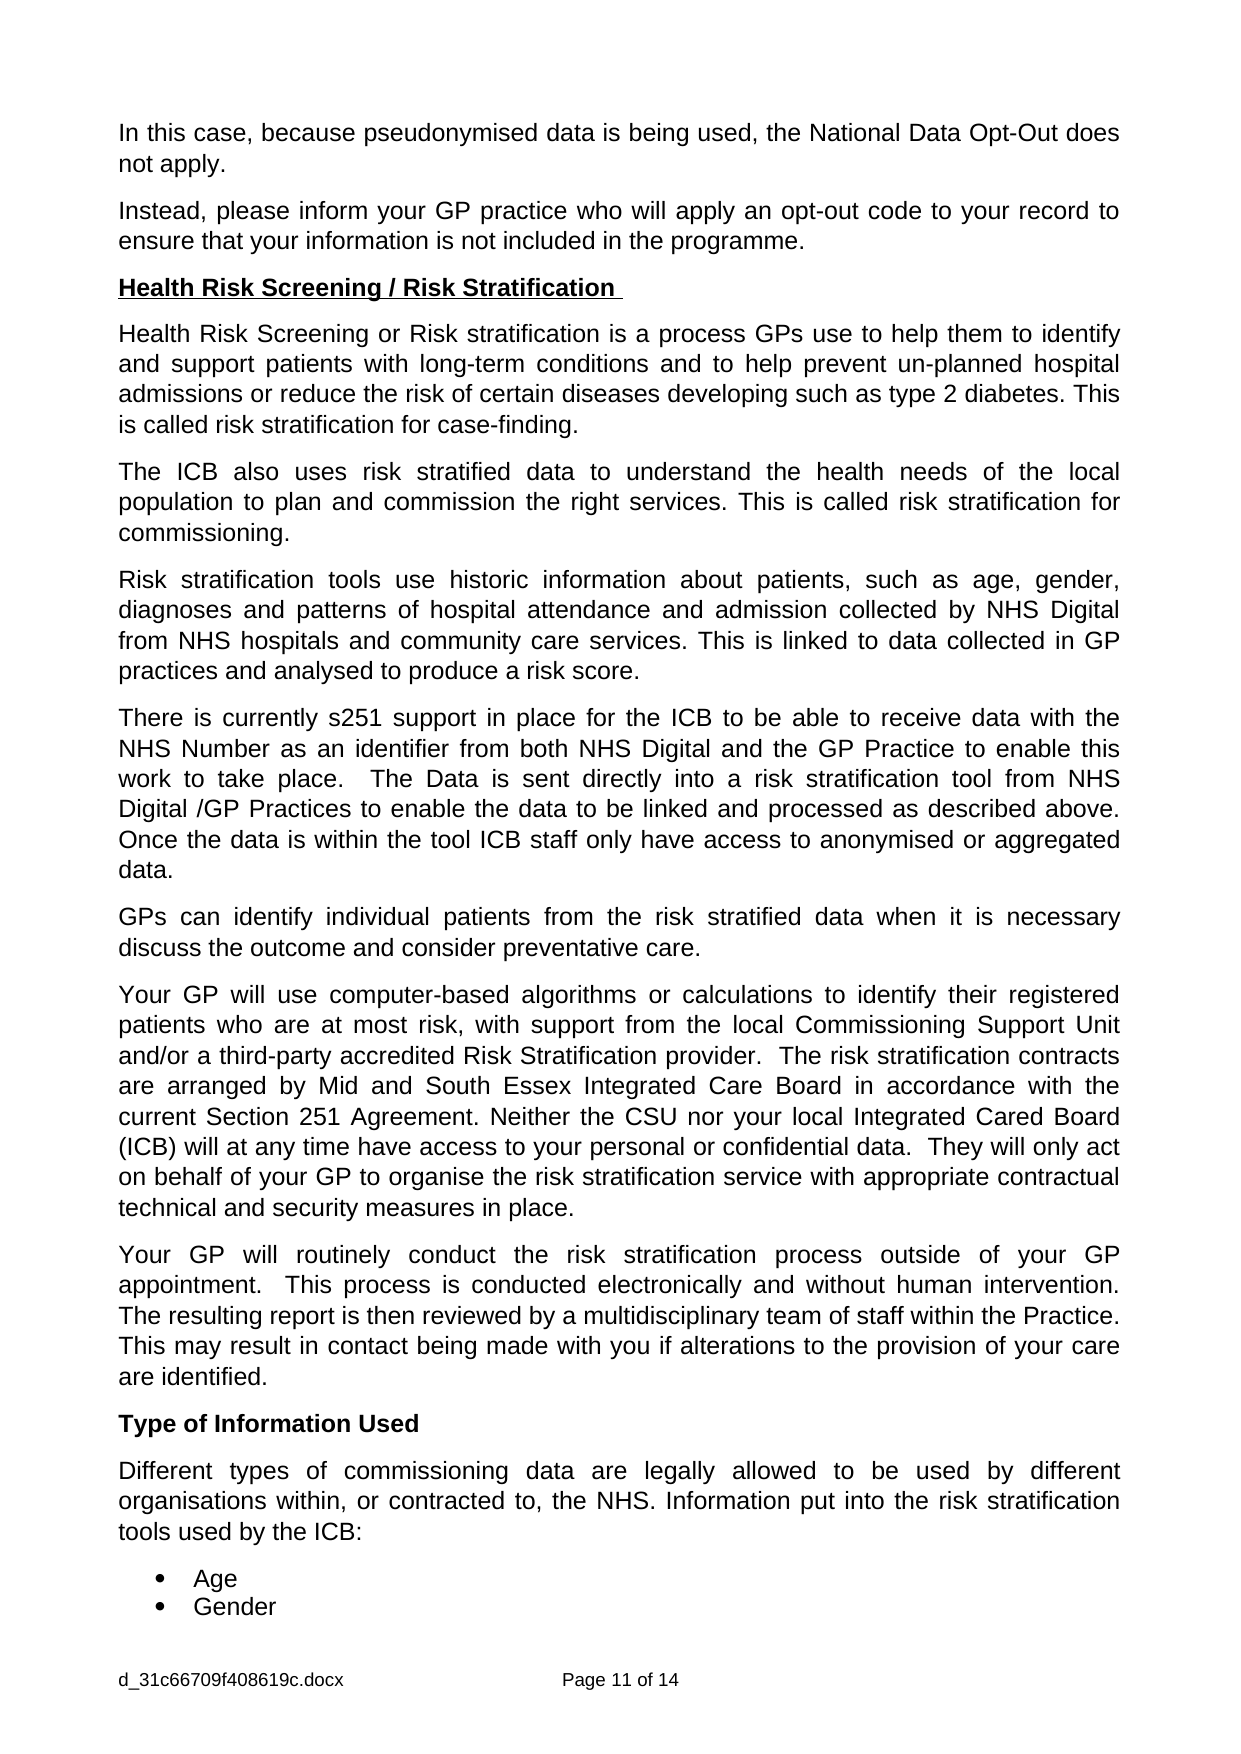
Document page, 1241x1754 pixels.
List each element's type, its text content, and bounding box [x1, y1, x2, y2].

list Age [156, 1563, 1122, 1592]
text Your GP will use computer-based algorithms or calculations to identify their registered patients who are at most risk, with support from the local Commissioning Support Unit and/or a third-party accredited Risk Stratification provider. The risk stratification contracts are arranged by Mid and South Essex Integrated Care Board in accordance with the current Section 251 Agreement. Neither the CSU nor your local Integrated Cared Board (ICB) will at any time have access to your personal or confidential data. They will only act on behalf of your GP to organise the risk stratification service with appropriate contractual technical and security measures in place. [118, 980, 1122, 1221]
list Gender [156, 1592, 1122, 1621]
text Different types of commissioning data are legally allowed to be used by different organisations within, or contracted to, the NHS. Information put into the risk stratification tools used by the ICB: [118, 1456, 1122, 1545]
text There is currently s251 support in place for the ICB to be able to receive data with the NHS Number as an identifier from both NHS Digital and the GP Practice to enable this work to take place. The Data is sent directly into a risk stratification tool from NHS Digital /GP Practices to enable the data to be linked and processed as described above. Once the data is within the tool ICB staff only have access to anonymised or aggregated data. [118, 703, 1122, 884]
text Type of Information Used [118, 1408, 1122, 1437]
text In this case, because pseudonymised data is being used, the National Data Opt-Out does not apply. [118, 118, 1122, 177]
text Your GP will routinely conduct the risk stratification process outside of your GP appointment. This process is conducted electronically and without human intervention. The resulting report is then reviewed by a multidisciplinary team of staff within the Practice. This may result in contact being made with you if alterations to the provision of your care are identified. [118, 1240, 1122, 1390]
text Health Risk Screening or Risk stratification is a process GPs use to help them to identify and support patients with long-term conditions and to help prevent un-planned hospital admissions or reduce the risk of certain diseases developing such as type 2 diabetes. This is called risk stratification for case-finding. [118, 318, 1122, 438]
text The ICB also uses risk stratified data to understand the health needs of the local population to plan and commission the right services. This is called risk stratification for commissioning. [118, 457, 1122, 546]
text Risk stratification tools use historic information about patients, such as age, gender, diagnoses and patterns of hospital attendance and admission collected by NHS Digital from NHS hospitals and community care services. This is linked to data collected in GP practices and analysed to produce a risk score. [118, 565, 1122, 685]
text Health Risk Screening / Risk Stratification [118, 273, 1122, 302]
text Instead, please inform your GP practice who will apply an opt-out code to your record to ensure that your information is not included in the programme. [118, 196, 1122, 255]
text GPs can identify individual patients from the risk stratified data when it is necessary discuss the outcome and consider preventative care. [118, 902, 1122, 961]
